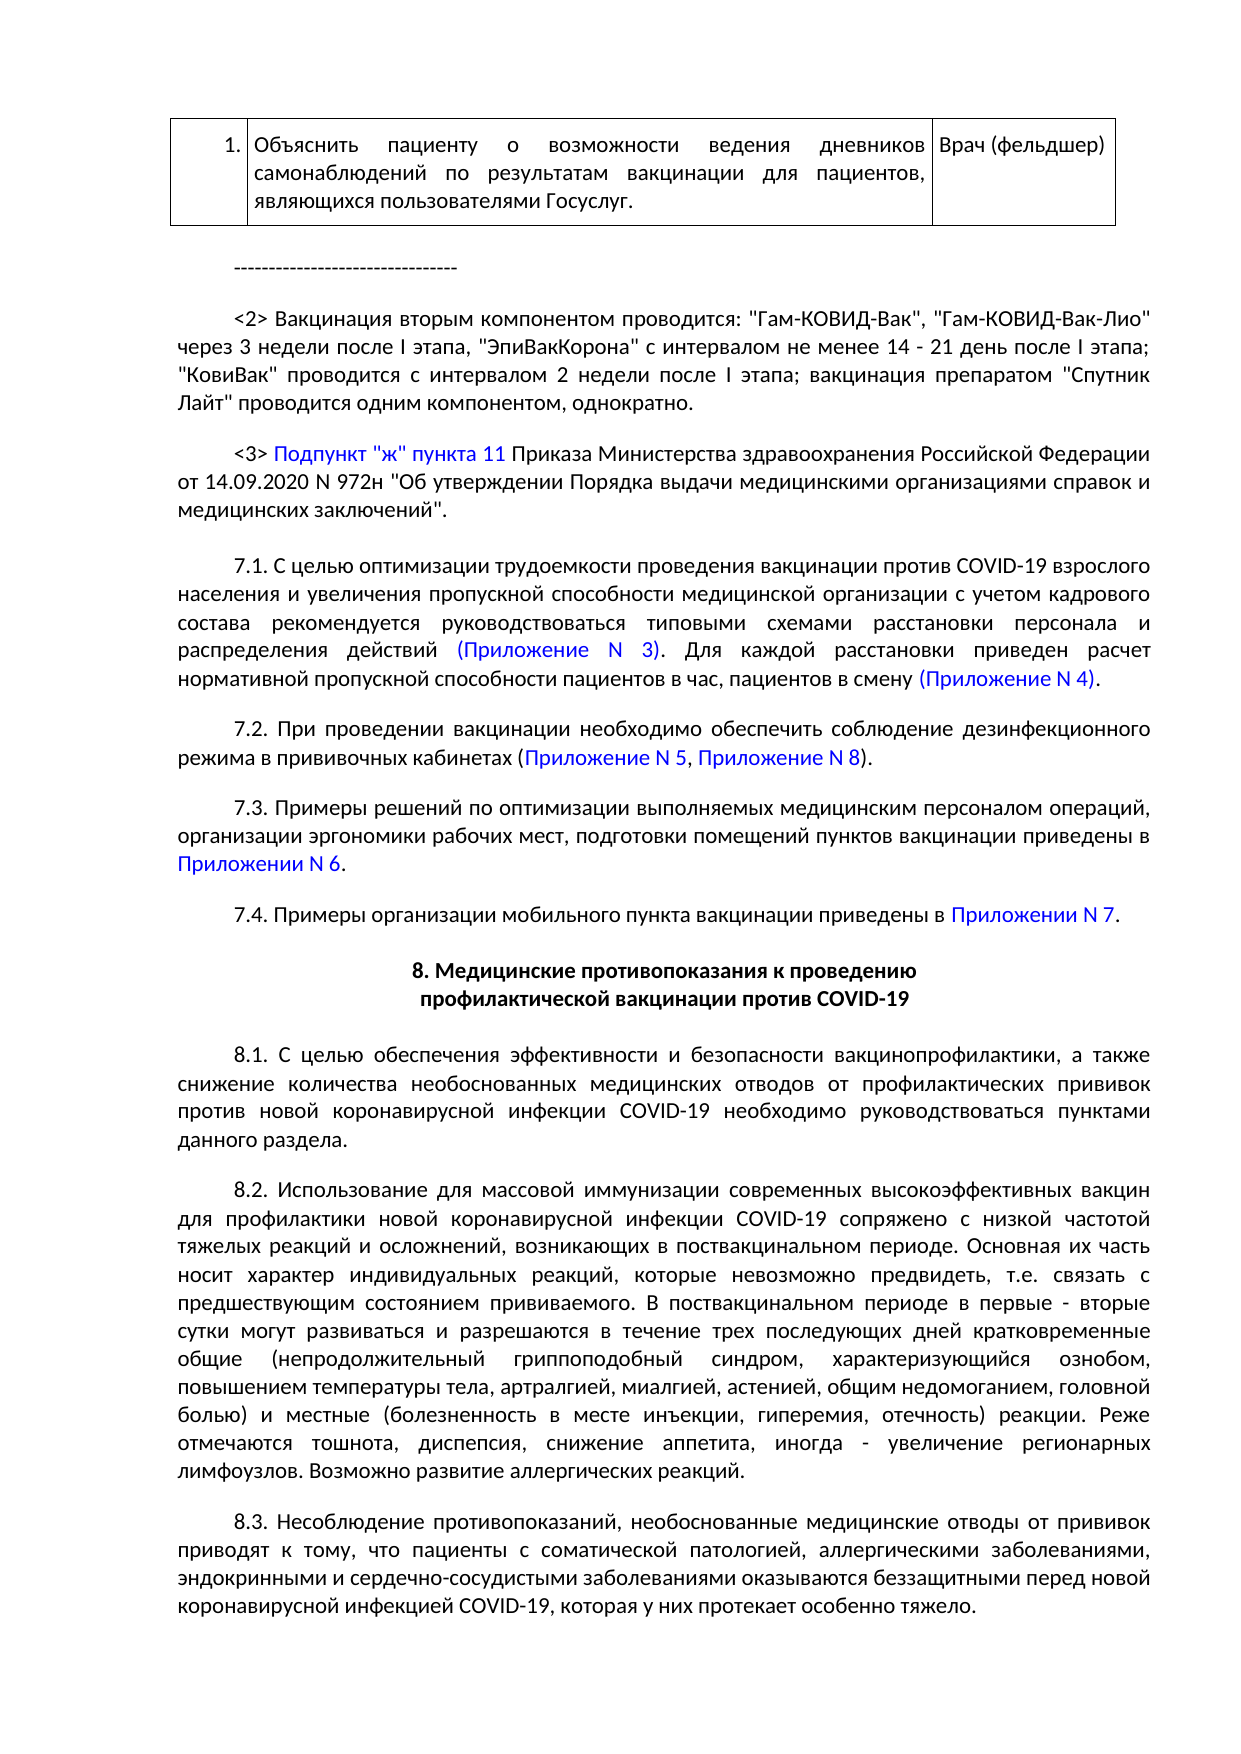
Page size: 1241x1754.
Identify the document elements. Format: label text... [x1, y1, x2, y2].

title 8. Медицинские противопоказания к проведению [177, 957, 1152, 984]
text <2> Вакцинация вторым компонентом проводится: "Гам-КОВИД-Вак", "Гам-КОВИД-Вак-Лио" через 3 недели после I этапа, "ЭпиВакКорона" с интервалом не менее 14 - 21 день после I этапа; "КовиВак" проводится с интервалом 2 недели после I этапа; вакцинация препаратом "Спутник Лайт" проводится одним компонентом, однократно. [177, 304, 1152, 417]
text <3> Подпункт "ж" пункта 11 Приказа Министерства здравоохранения Российской Федерации от 14.09.2020 N 972н "Об утверждении Порядка выдачи медицинскими организациями справок и медицинских заключений". [177, 439, 1152, 523]
text 7.4. Примеры организации мобильного пункта вакцинации приведены в Приложении N 7. [177, 901, 1152, 928]
text 8.3. Несоблюдение противопоказаний, необоснованные медицинские отводы от прививок приводят к тому, что пациенты с соматической патологией, аллергическими заболеваниями, эндокринными и сердечно-сосудистыми заболеваниями оказываются беззащитными перед новой коронавирусной инфекцией COVID-19, которая у них протекает особенно тяжело. [177, 1507, 1152, 1619]
table_cell Врач (фельдшер) [933, 119, 1115, 224]
text -------------------------------- [177, 253, 1152, 282]
text 7.2. При проведении вакцинации необходимо обеспечить соблюдение дезинфекционного режима в прививочных кабинетах (Приложение N 5, Приложение N 8). [177, 714, 1152, 771]
table_cell 1. [171, 119, 247, 224]
text 7.1. С целью оптимизации трудоемкости проведения вакцинации против COVID-19 взрослого населения и увеличения пропускной способности медицинской организации с учетом кадрового состава рекомендуется руководствоваться типовыми схемами расстановки персонала и распределения действий (Приложение N 3). Для каждой расстановки приведен расчет нормативной пропускной способности пациентов в час, пациентов в смену (Приложение N 4). [177, 552, 1152, 692]
text 8.1. С целью обеспечения эффективности и безопасности вакцинопрофилактики, а также снижение количества необоснованных медицинских отводов от профилактических прививок против новой коронавирусной инфекции COVID-19 необходимо руководствоваться пунктами данного раздела. [177, 1041, 1152, 1153]
table_cell Объяснить пациенту о возможности ведения дневников самонаблюдений по результатам вакцинации для пациентов, являющихся пользователями Госуслуг. [248, 119, 932, 224]
text 7.3. Примеры решений по оптимизации выполняемых медицинским персоналом операций, организации эргономики рабочих мест, подготовки помещений пунктов вакцинации приведены в Приложении N 6. [177, 793, 1152, 878]
text 8.2. Использование для массовой иммунизации современных высокоэффективных вакцин для профилактики новой коронавирусной инфекции COVID-19 сопряжено с низкой частотой тяжелых реакций и осложнений, возникающих в поствакцинальном периоде. Основная их часть носит характер индивидуальных реакций, которые невозможно предвидеть, т.е. связать с предшествующим состоянием прививаемого. В поствакцинальном периоде в первые - вторые сутки могут развиваться и разрешаются в течение трех последующих дней кратковременные общие (непродолжительный гриппоподобный синдром, характеризующийся ознобом, повышением температуры тела, артралгией, миалгией, астенией, общим недомоганием, головной болью) и местные (болезненность в месте инъекции, гиперемия, отечность) реакции. Реже отмечаются тошнота, диспепсия, снижение аппетита, иногда - увеличение регионарных лимфоузлов. Возможно развитие аллергических реакций. [177, 1176, 1152, 1484]
title профилактической вакцинации против COVID-19 [177, 984, 1152, 1013]
